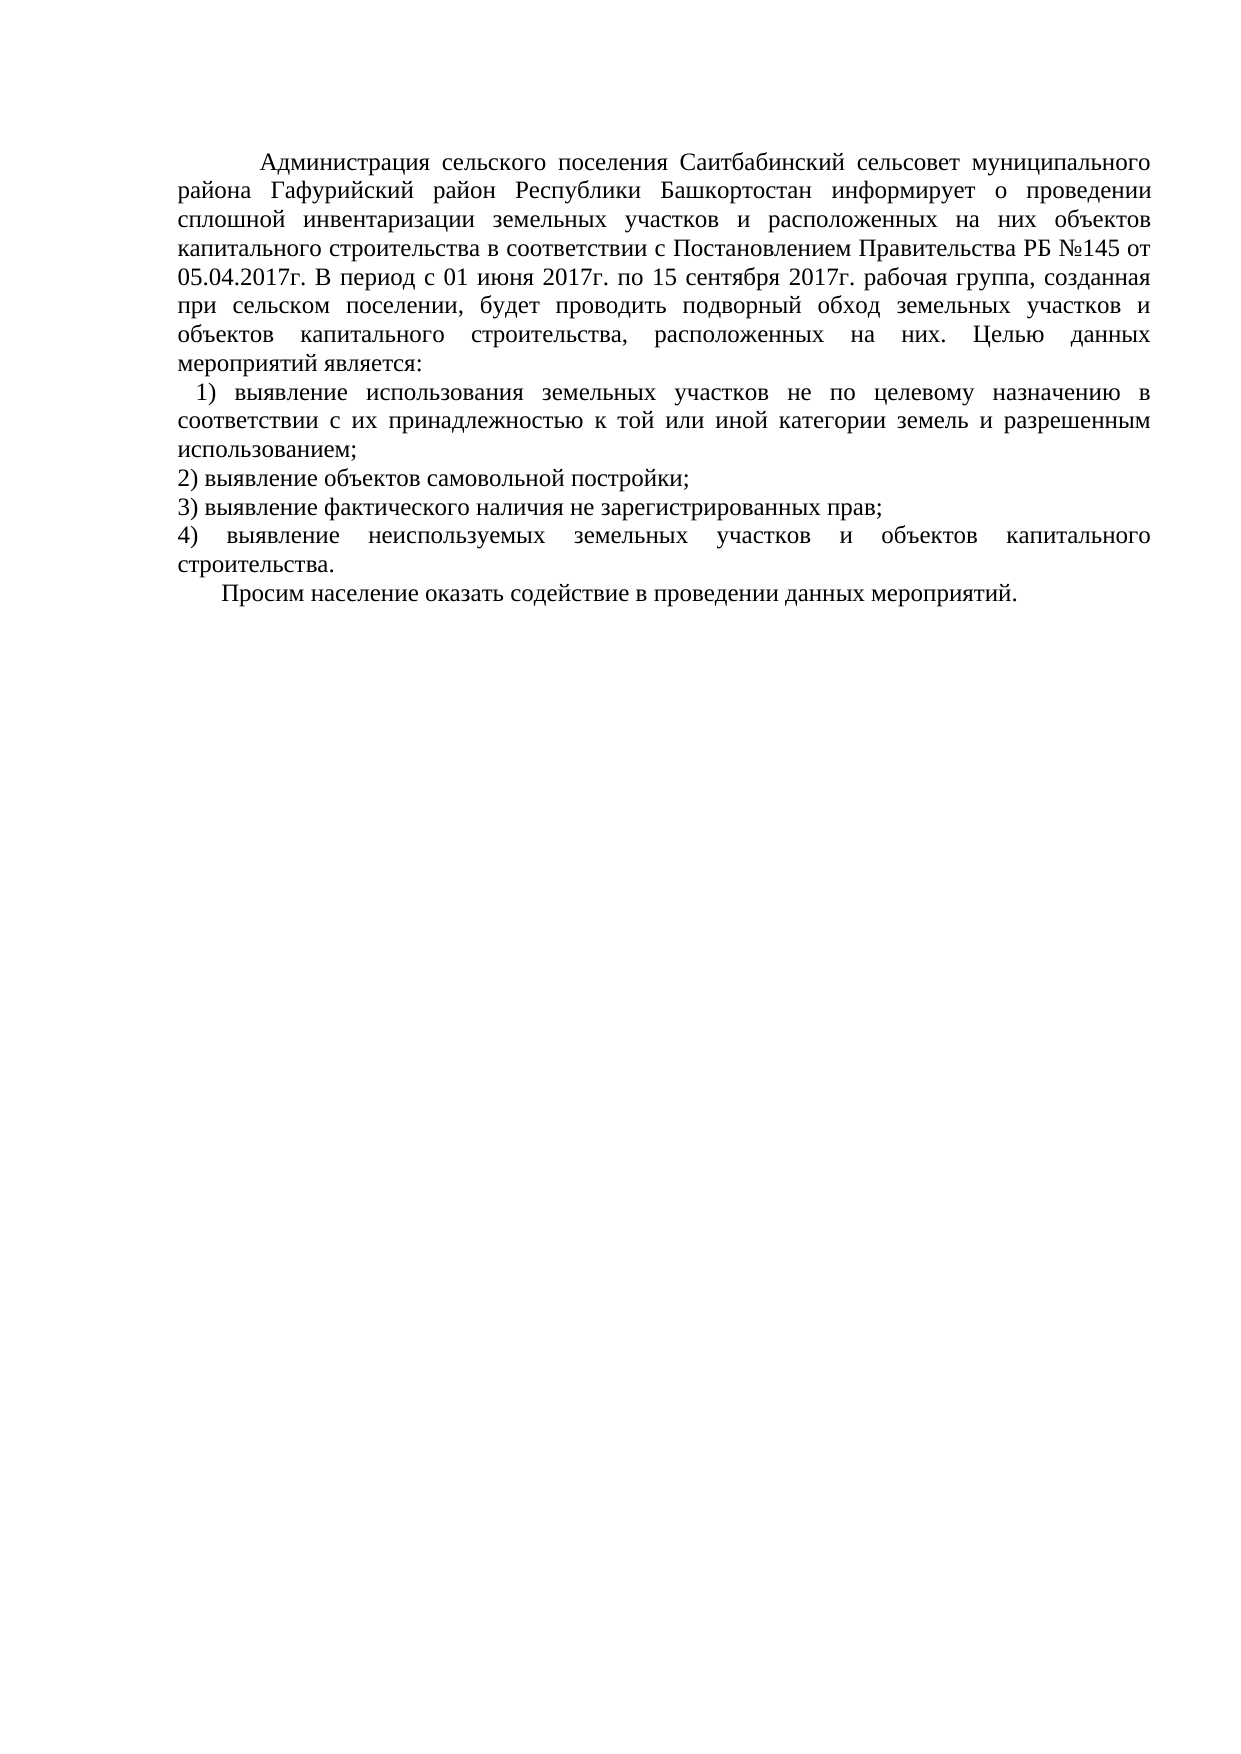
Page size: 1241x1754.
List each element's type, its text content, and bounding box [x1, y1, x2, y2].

text 3) выявление фактического наличия не зарегистрированных прав; [177, 492, 1152, 521]
text Просим население оказать содействие в проведении данных мероприятий. [177, 578, 1152, 607]
text 1) выявление использования земельных участков не по целевому назначению в соответствии с их принадлежностью к той или иной категории земель и разрешенным использованием; [177, 377, 1152, 463]
text 4) выявление неиспользуемых земельных участков и объектов капитального строительства. [177, 521, 1152, 578]
text 2) выявление объектов самовольной постройки; [177, 463, 1152, 492]
text Администрация сельского поселения Саитбабинский сельсовет муниципального района Гафурийский район Республики Башкортостан информирует о проведении сплошной инвентаризации земельных участков и расположенных на них объектов капитального строительства в соответствии с Постановлением Правительства РБ №145 от 05.04.2017г. В период с 01 июня 2017г. по 15 сентября 2017г. рабочая группа, созданная при сельском поселении, будет проводить подворный обход земельных участков и объектов капитального строительства, расположенных на них. Целью данных мероприятий является: [177, 147, 1152, 377]
